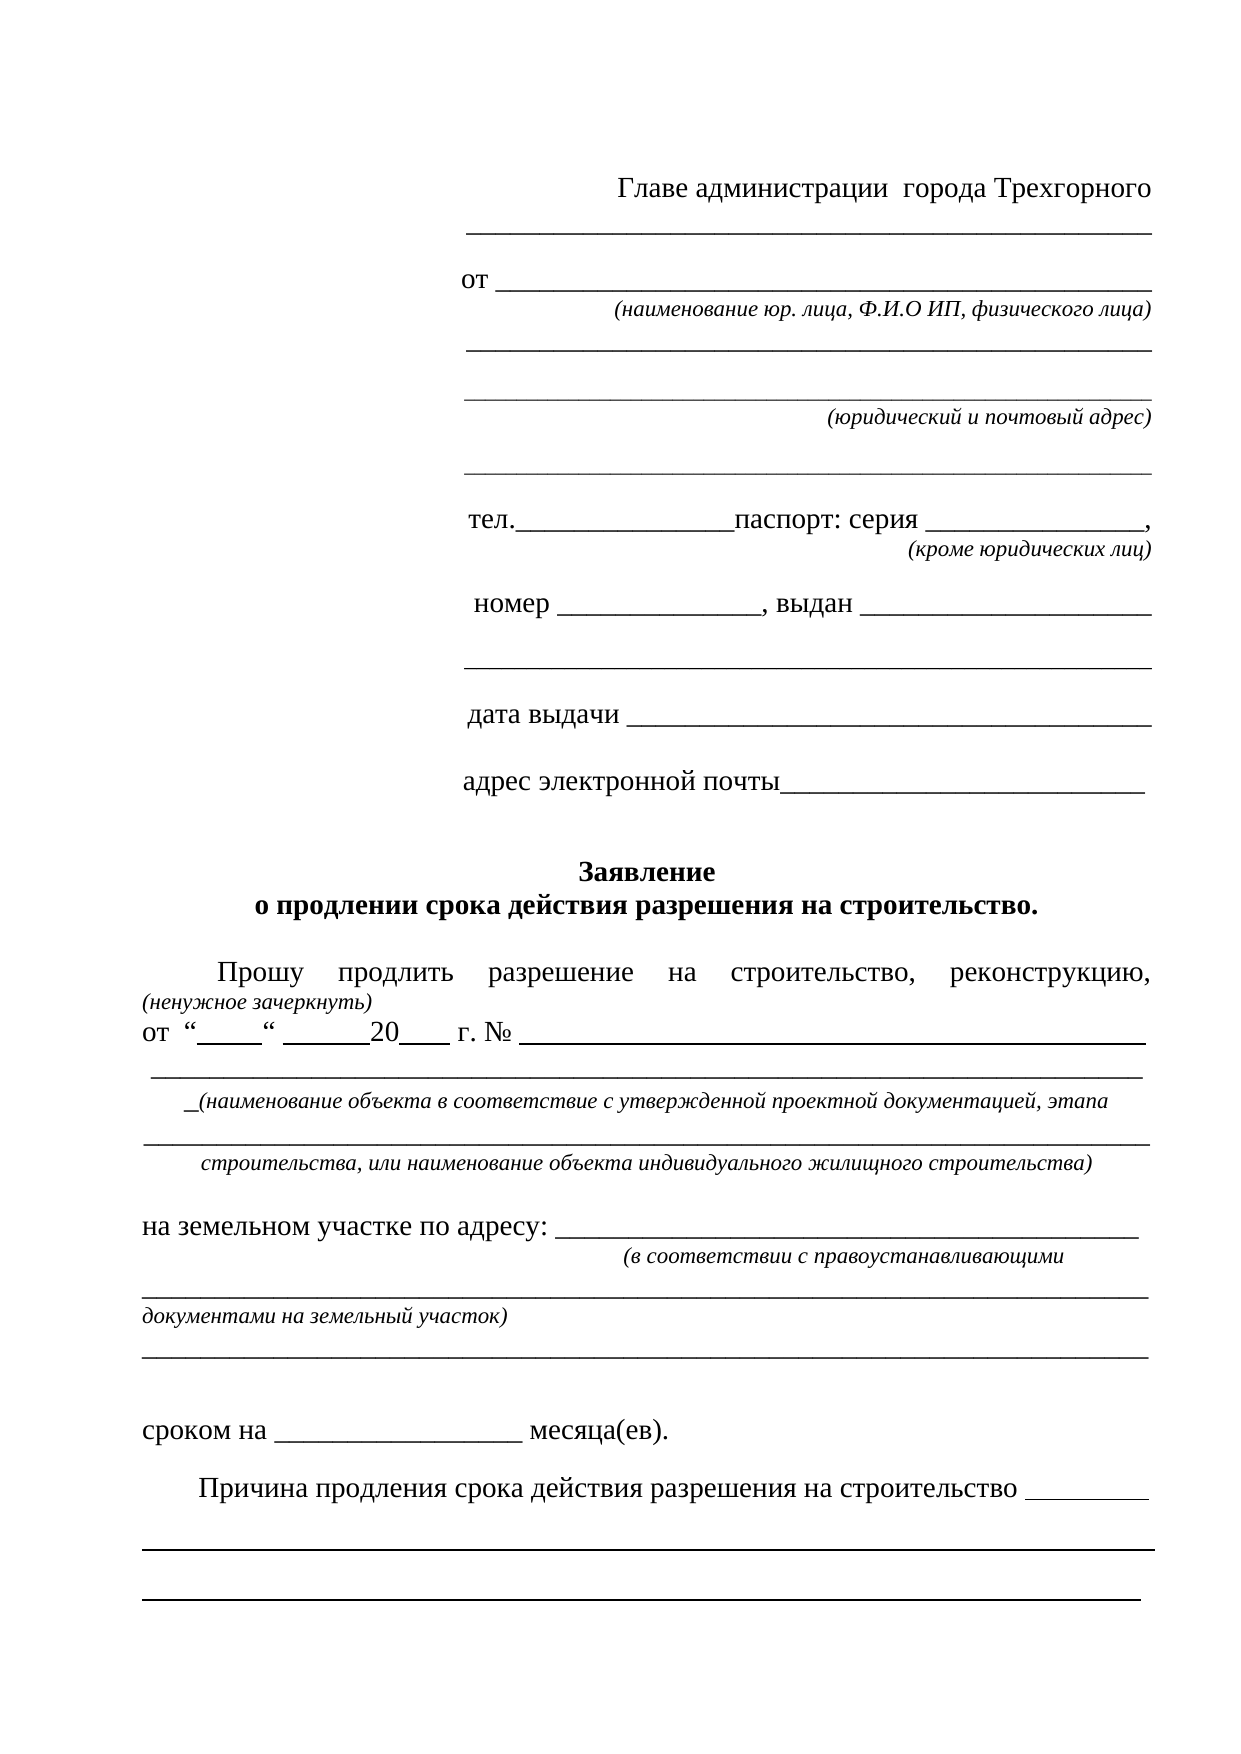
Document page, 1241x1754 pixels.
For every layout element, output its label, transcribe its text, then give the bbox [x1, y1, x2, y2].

text Причина продления срока действия разрешения на строительство [142, 1470, 1152, 1503]
text (в соответствии с правоустанавливающими [142, 1242, 1152, 1268]
text адрес электронной почты_________________________ [142, 763, 1152, 796]
text (кроме юридических лиц) [142, 535, 1152, 561]
text номер ______________, выдан ____________________ [142, 585, 1152, 619]
text _____________________________________________________________________ [142, 1268, 1152, 1302]
text _____________________________________________________________________ строительства, или наименование объекта индивидуального жилищного строительства) [142, 1115, 1152, 1175]
text от _____________________________________________ [142, 261, 1152, 295]
text о продлении срока действия разрешения на строительство. [142, 887, 1152, 921]
text Главе администрации города Трехгорного [142, 170, 1152, 204]
text _______________________________________________________ [142, 643, 1152, 672]
text от “ “ 20 г. № [142, 1014, 1152, 1048]
text на земельном участке по адресу: ________________________________________ [142, 1208, 1152, 1242]
text _______________________________________________ [142, 204, 1152, 237]
text документами на земельный участок) [142, 1302, 1152, 1328]
text (наименование юр. лица, Ф.И.О ИП, физического лица) [142, 295, 1152, 321]
text тел._______________паспорт: серия _______________, [142, 501, 1152, 535]
text __________________________________________________________________ [142, 379, 1152, 403]
text _______________________________________________ [142, 321, 1152, 355]
text _____________________________________________________________________(наименование объекта в соответствие с утвержденной проектной документацией, этапа [142, 1048, 1152, 1115]
text сроком на _________________ месяца(ев). [142, 1412, 1152, 1446]
text Заявление [142, 854, 1152, 887]
text (юридический и почтовый адрес) [142, 403, 1152, 429]
text дата выдачи ____________________________________ [142, 696, 1152, 729]
text _____________________________________________________________________ [142, 1328, 1152, 1362]
text __________________________________________________________________ [142, 453, 1152, 477]
text Прошу продлить разрешение на строительство, реконструкцию, (ненужное зачеркнуть) [142, 954, 1152, 1014]
